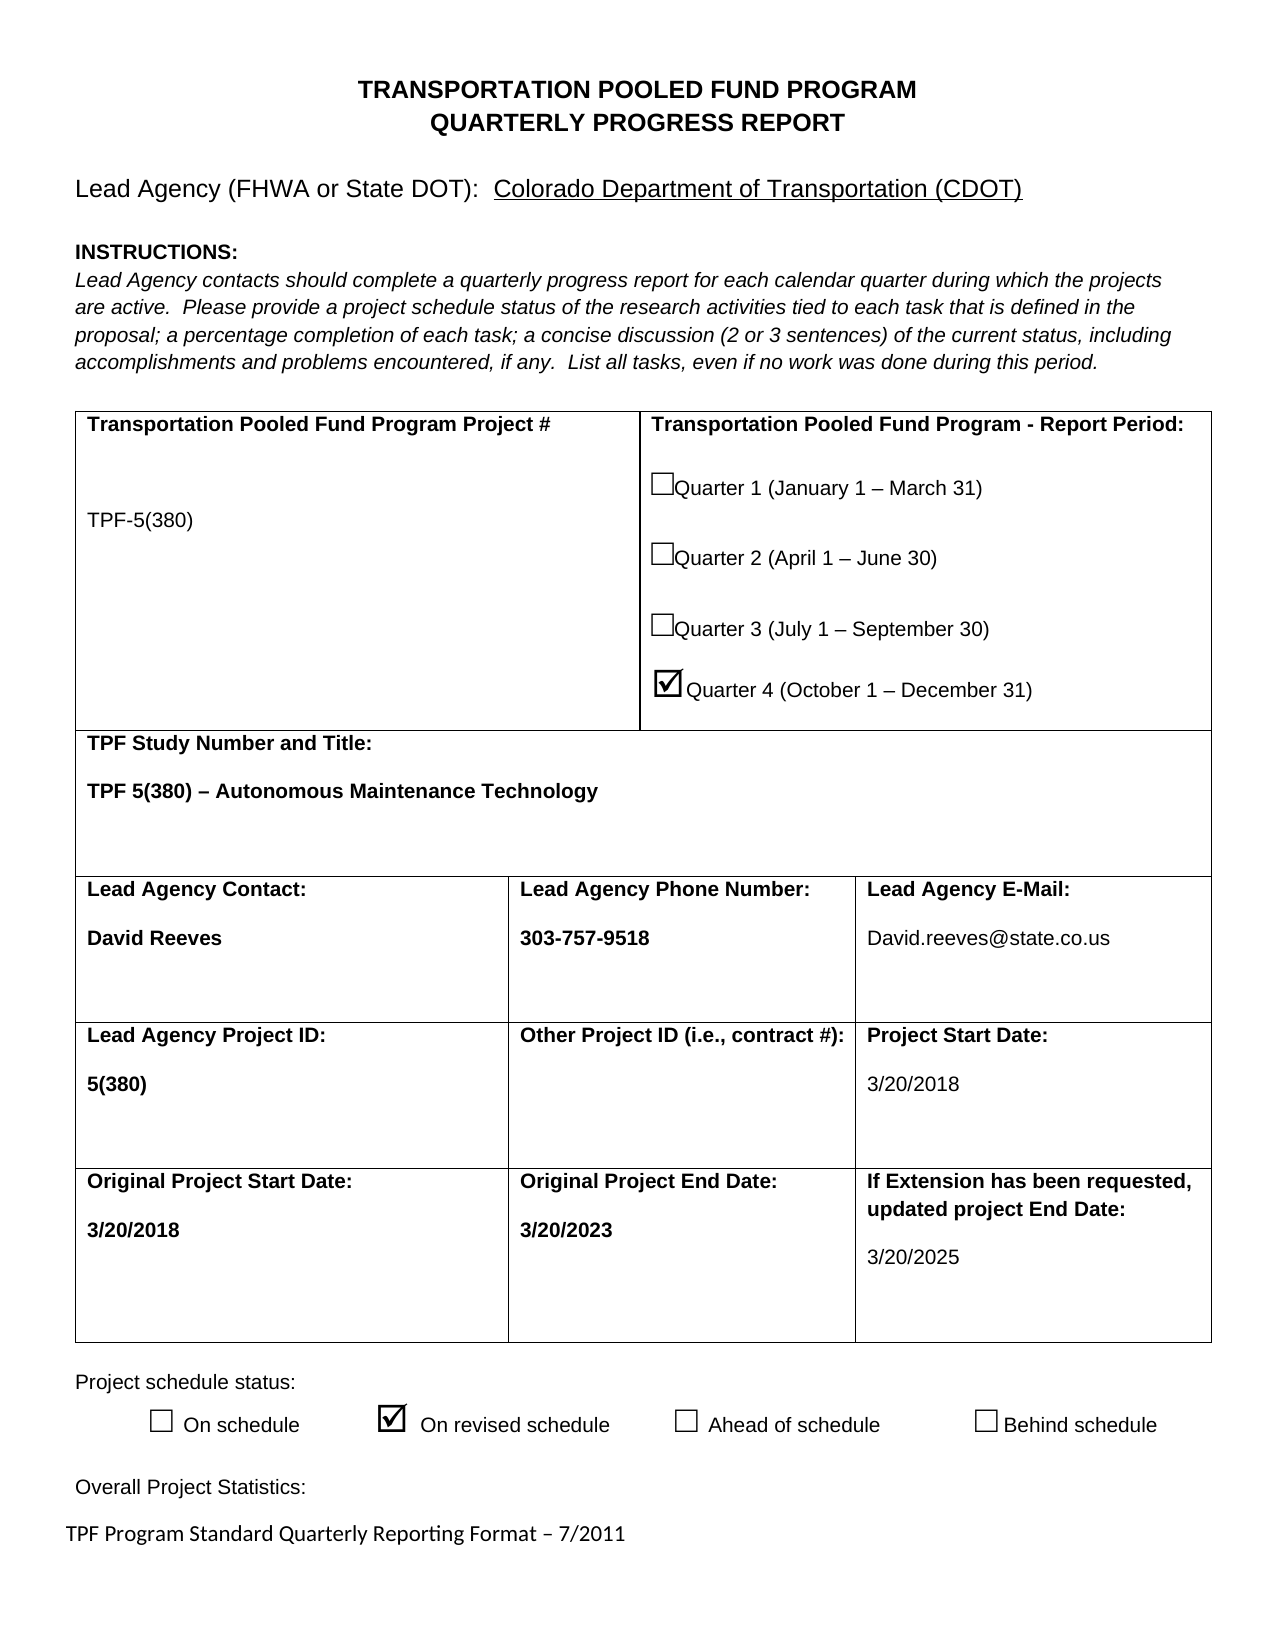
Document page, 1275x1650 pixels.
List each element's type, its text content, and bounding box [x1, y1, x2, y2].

text Lead Agency contacts should complete a quarterly progress report for each calendar quarter during which the projects are active. Please provide a project schedule status of the research activities tied to each task that is defined in the proposal; a percentage completion of each task; a concise discussion (2 or 3 sentences) of the current status, including accomplishments and problems encountered, if any. List all tasks, even if no work was done during this period. [75, 268, 1200, 374]
text INSTRUCTIONS: [75, 240, 1200, 264]
table_cell Project Start Date: 3/20/2018 [856, 1023, 1211, 1168]
table_cell If Extension has been requested, updated project End Date: 3/20/2025 [856, 1169, 1211, 1342]
text QUARTERLY PROGRESS REPORT [150, 108, 1125, 137]
table_cell Other Project ID (i.e., contract #): [509, 1023, 855, 1168]
text TRANSPORTATION POOLED FUND PROGRAM [150, 75, 1125, 104]
table_cell Lead Agency Contact: David Reeves [76, 877, 508, 1022]
table_cell Original Project End Date: 3/20/2023 [509, 1169, 855, 1342]
text □ On schedule On revised schedule □ Ahead of schedule □ Behind schedule [150, 1398, 1200, 1441]
text Project schedule status: [75, 1370, 1200, 1394]
table_cell Lead Agency E-Mail: David.reeves@state.co.us [856, 877, 1211, 1022]
table_cell Original Project Start Date: 3/20/2018 [76, 1169, 508, 1342]
text Lead Agency (FHWA or State DOT): Colorado Department of Transportation (CDOT) [75, 174, 1200, 203]
table_cell Lead Agency Project ID: 5(380) [76, 1023, 508, 1168]
text Overall Project Statistics: [75, 1475, 1200, 1499]
table_cell TPF Study Number and Title: TPF 5(380) – Autonomous Maintenance Technology [76, 731, 1211, 876]
table_cell Lead Agency Phone Number: 303-757-9518 [509, 877, 855, 1022]
table_header Transportation Pooled Fund Program - Report Period: □Quarter 1 (January 1 – March 31) □Quarter 2 (April 1 – June 30) □Quarter 3 (July 1 – September 30) Quarter 4 (October 1 – December 31) [641, 412, 1211, 730]
table_header Transportation Pooled Fund Program Project # TPF-5(380) [76, 412, 639, 730]
